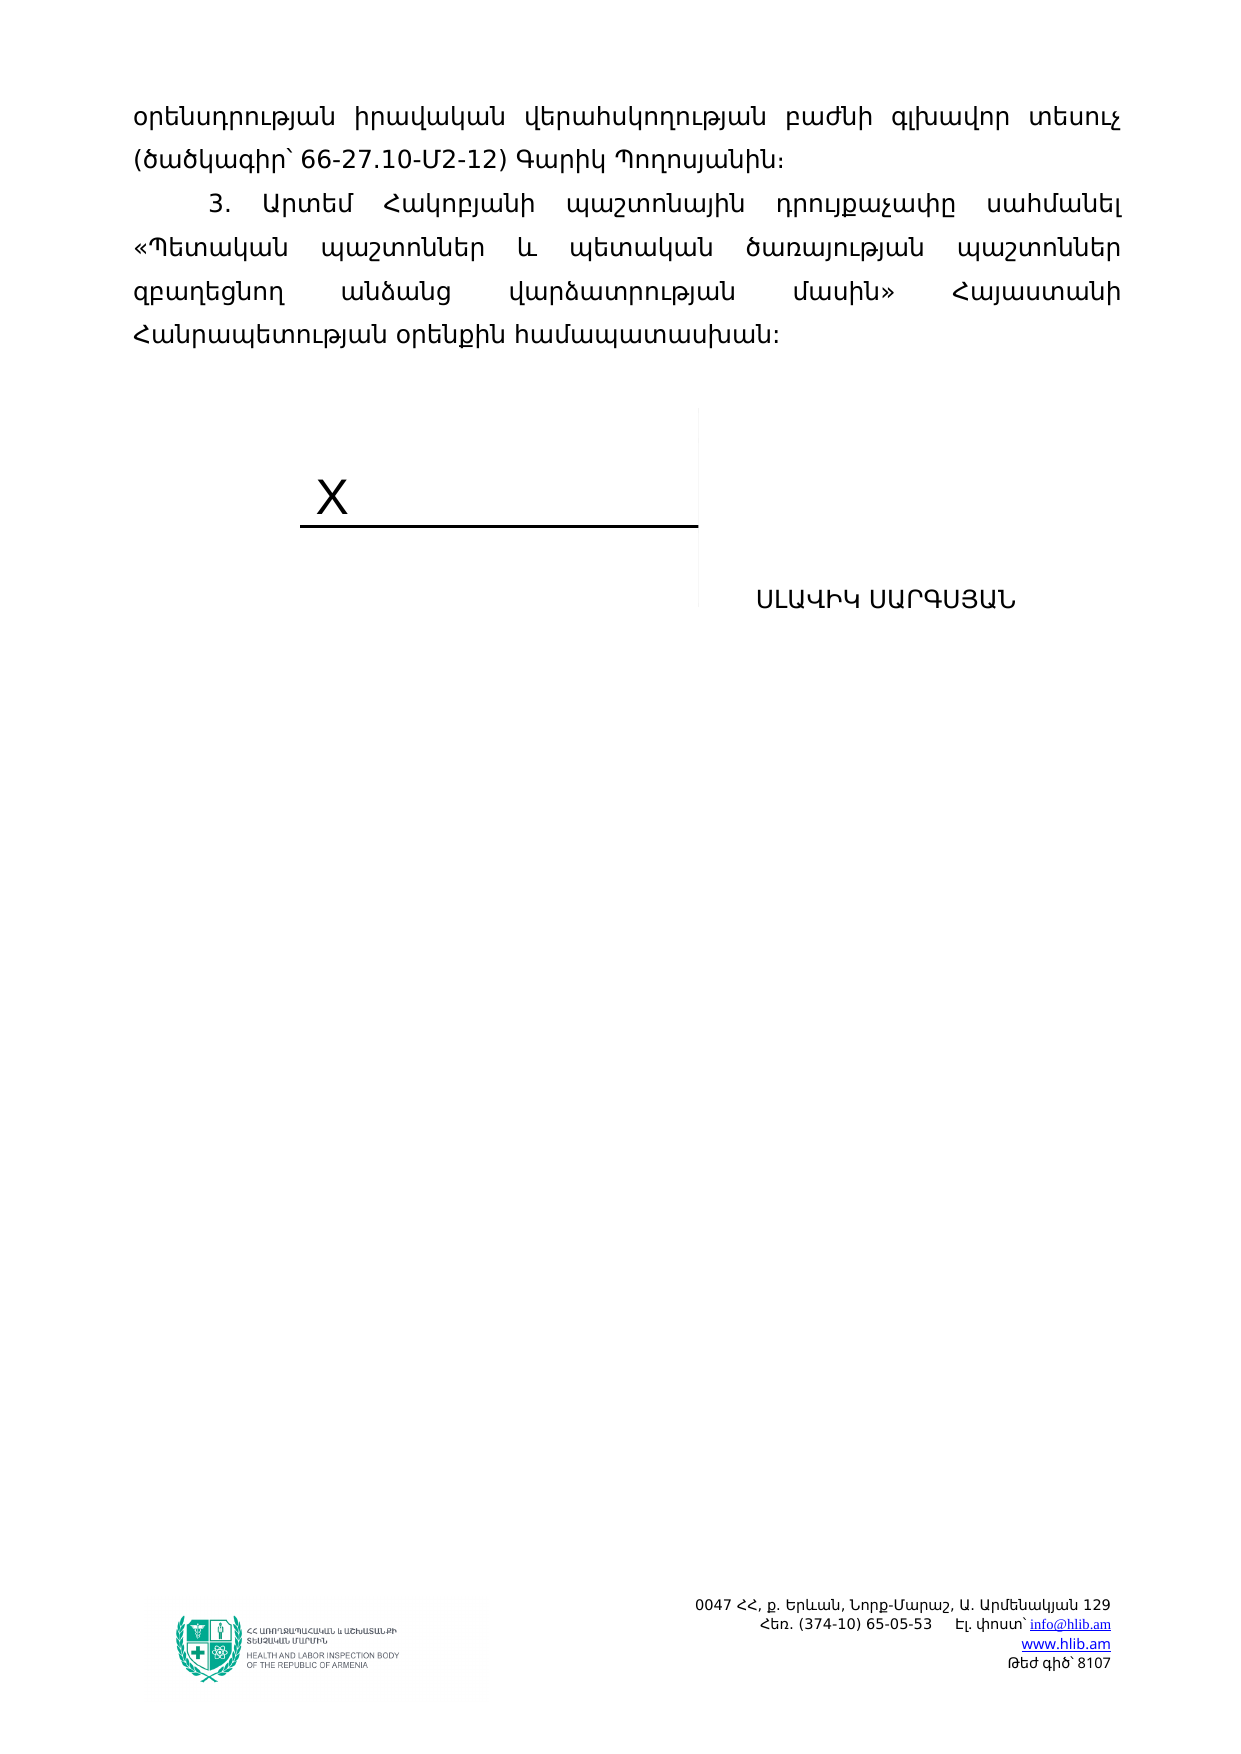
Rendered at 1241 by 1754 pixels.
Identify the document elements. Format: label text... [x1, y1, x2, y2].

text ՍԼԱՎԻԿ ՍԱՐԳՍՅԱՆ [133, 408, 1122, 614]
text 3․ Արտեմ Հակոբյանի պաշտոնային դրույքաչափը սահմանել «Պետական պաշտոններ և պետական ծառայության պաշտոններ զբաղեցնող անձանց վարձատրության մասին» Հայաստանի Հանրապետության օրենքին համապատասխան: [133, 189, 1122, 350]
picture [144, 1596, 490, 1702]
